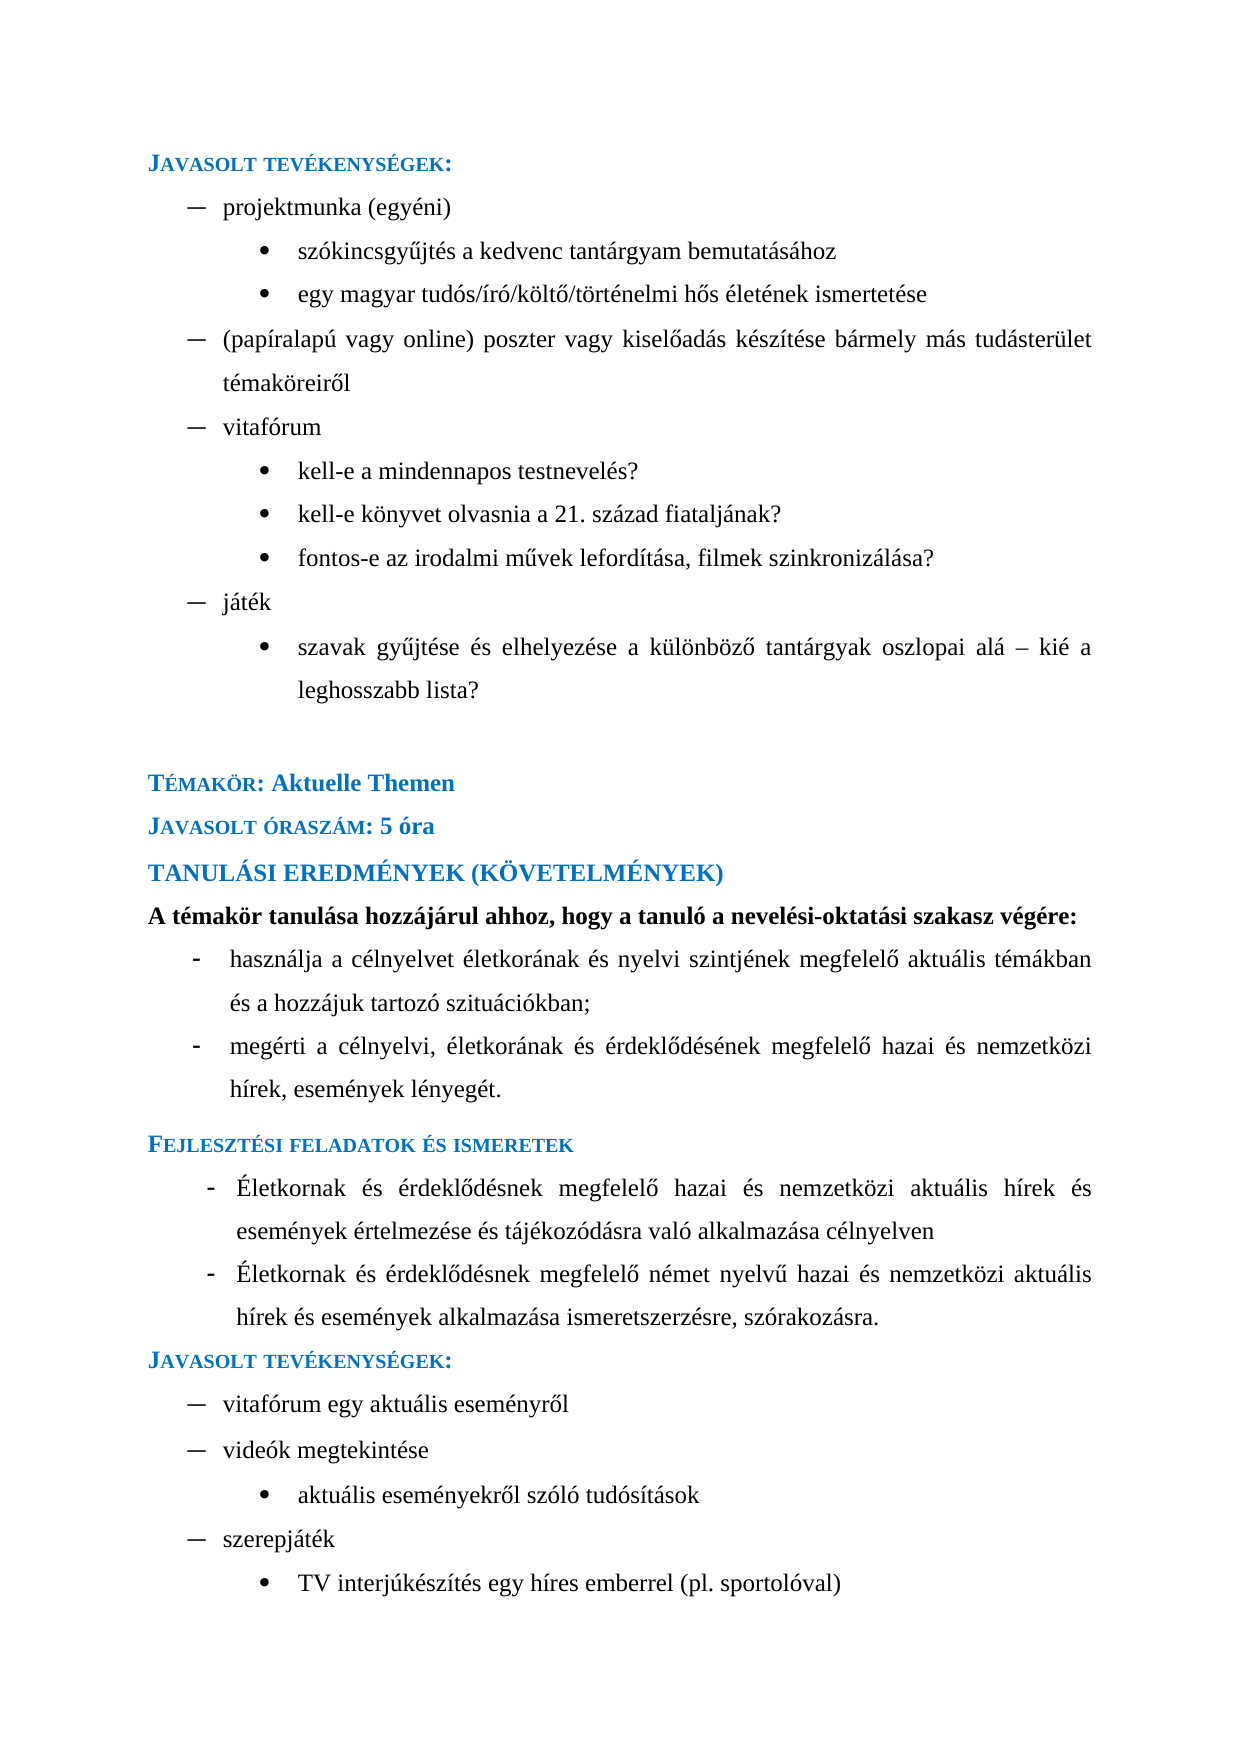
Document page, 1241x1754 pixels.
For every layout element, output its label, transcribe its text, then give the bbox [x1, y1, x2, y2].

list aktuális eseményekről szóló tudósítások [260, 1480, 1093, 1508]
list szókincsgyűjtés a kedvenc tantárgyam bemutatásához [260, 236, 1093, 265]
list TV interjúkészítés egy híres emberrel (pl. sportolóval) [260, 1568, 1093, 1597]
list szerepjáték [185, 1523, 1093, 1553]
list egy magyar tudós/író/költő/történelmi hős életének ismertetése [260, 279, 1093, 308]
list vitafórum [185, 411, 1093, 441]
list (papíralapú vagy online) poszter vagy kiselőadás készítése bármely más tudásterület témaköreiről [185, 323, 1093, 396]
text Javasolt tevékenységek: [148, 1345, 1093, 1374]
text TANULÁSI EREDMÉNYEK (KÖVETELMÉNYEK) [148, 858, 1093, 887]
list használja a célnyelvet életkorának és nyelvi szintjének megfelelő aktuális témákban és a hozzájuk tartozó szituációkban; [192, 944, 1093, 1016]
list videók megtekintése [185, 1434, 1093, 1464]
list projektmunka (egyéni) [185, 191, 1093, 221]
text Fejlesztési feladatok és ismeretek [148, 1129, 1093, 1158]
list vitafórum egy aktuális eseményről [185, 1388, 1093, 1419]
list megérti a célnyelvi, életkorának és érdeklődésének megfelelő hazai és nemzetközi hírek, események lényegét. [192, 1031, 1093, 1103]
list Életkornak és érdeklődésnek megfelelő hazai és nemzetközi aktuális hírek és események értelmezése és tájékozódásra való alkalmazása célnyelven [207, 1173, 1093, 1244]
list Életkornak és érdeklődésnek megfelelő német nyelvű hazai és nemzetközi aktuális hírek és események alkalmazása ismeretszerzésre, szórakozásra. [207, 1259, 1093, 1331]
text Témakör: Aktuelle Themen [148, 768, 1093, 797]
list szavak gyűjtése és elhelyezése a különböző tantárgyak oszlopai alá – kié a leghosszabb lista? [260, 632, 1093, 703]
text A témakör tanulása hozzájárul ahhoz, hogy a tanuló a nevelési-oktatási szakasz végére: [148, 901, 1093, 930]
list fontos-e az irodalmi művek lefordítása, filmek szinkronizálása? [260, 543, 1093, 571]
text Javasolt óraszám: 5 óra [148, 811, 1093, 840]
list kell-e könyvet olvasnia a 21. század fiataljának? [260, 499, 1093, 528]
text Javasolt tevékenységek: [148, 148, 1093, 176]
list játék [185, 586, 1093, 616]
list kell-e a mindennapos testnevelés? [260, 456, 1093, 485]
